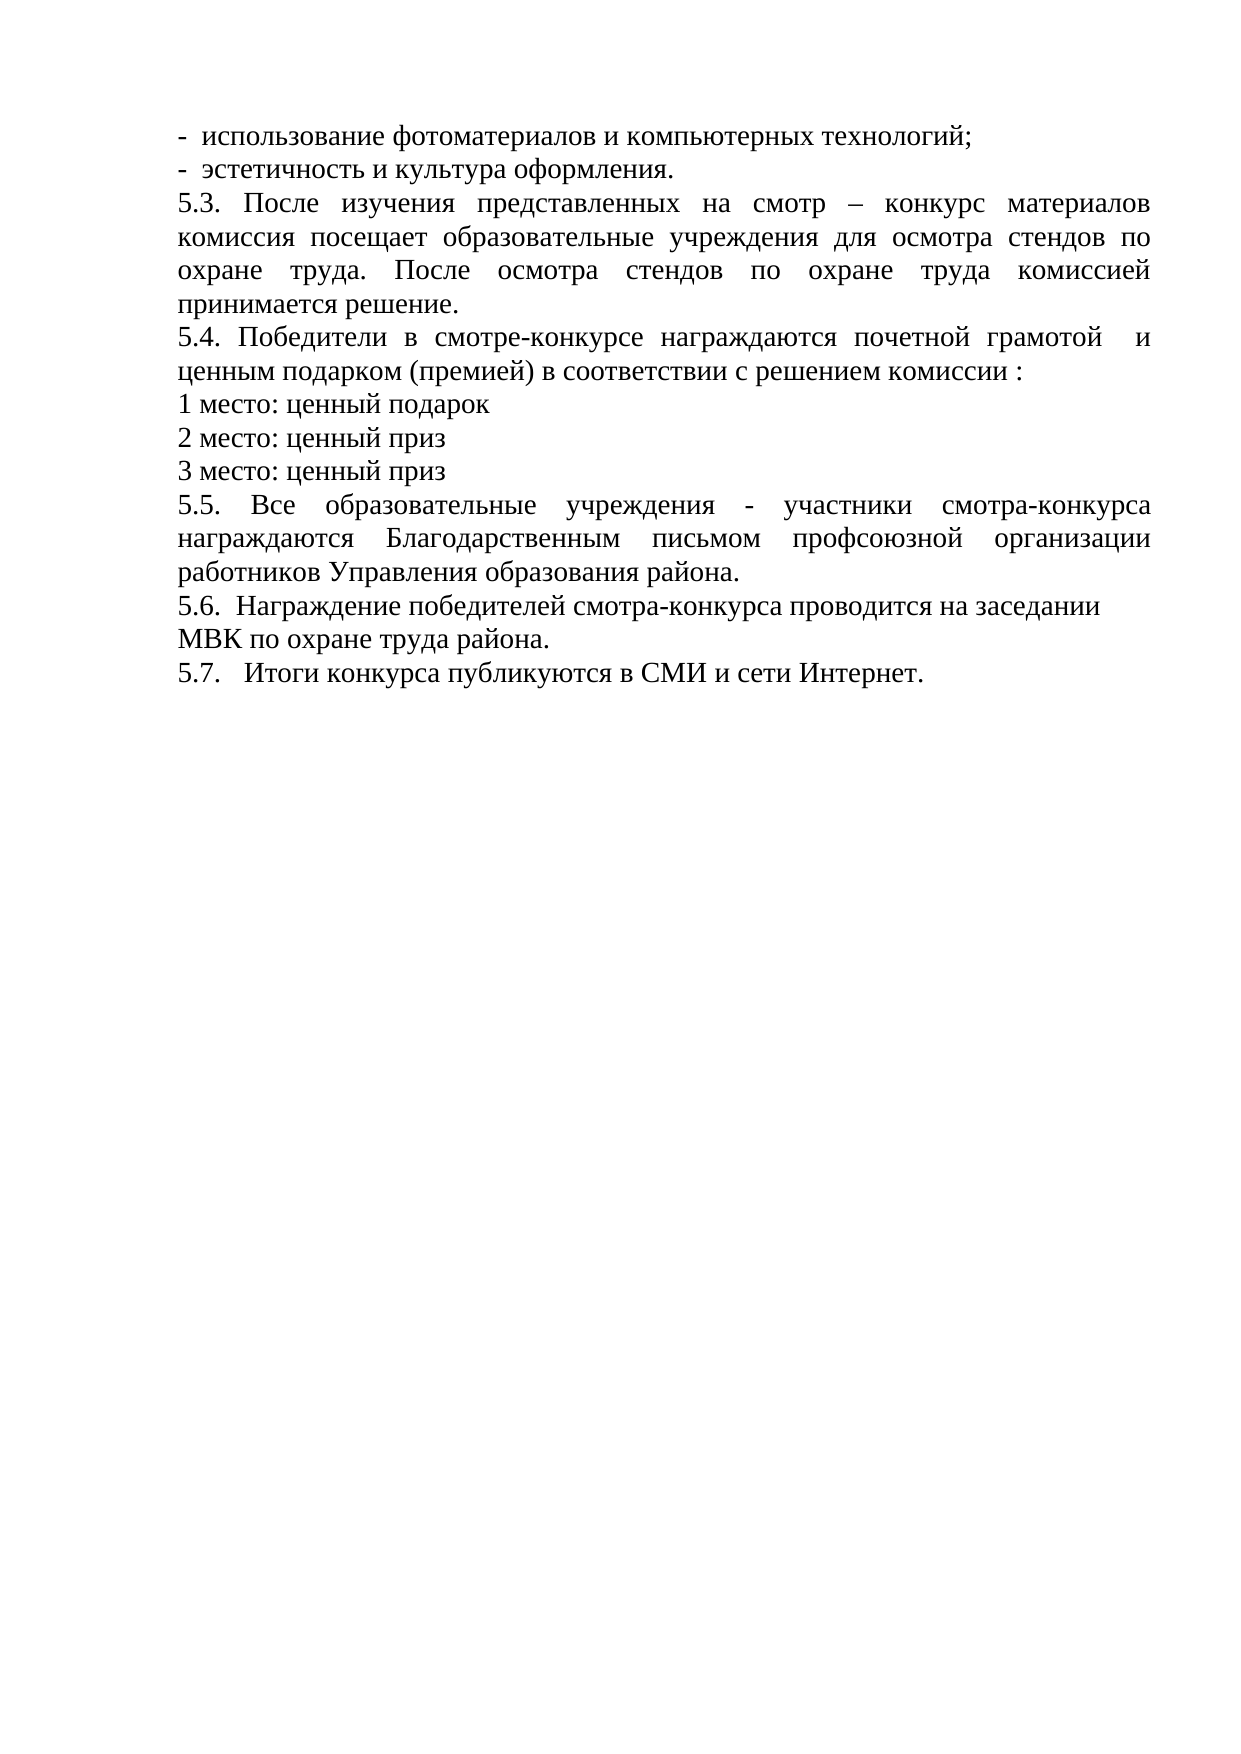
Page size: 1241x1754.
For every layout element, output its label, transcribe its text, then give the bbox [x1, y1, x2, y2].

text 1 место: ценный подарок [177, 386, 1152, 420]
text 5.3. После изучения представленных на смотр – конкурс материалов комиссия посещает образовательные учреждения для осмотра стендов по охране труда. После осмотра стендов по охране труда комиссией принимается решение. [177, 185, 1152, 319]
text 5.5. Все образовательные учреждения - участники смотра-конкурса награждаются Благодарственным письмом профсоюзной организации работников Управления образования района. [177, 487, 1152, 588]
text МВК по охране труда района. [177, 621, 1152, 655]
text 5.4. Победители в смотре-конкурсе награждаются почетной грамотой и ценным подарком (премией) в соответствии с решением комиссии : [177, 319, 1152, 386]
text - использование фотоматериалов и компьютерных технологий; [177, 118, 1152, 152]
text 2 место: ценный приз [177, 420, 1152, 453]
text 3 место: ценный приз [177, 453, 1152, 487]
text 5.6. Награждение победителей смотра-конкурса проводится на заседании [177, 588, 1152, 621]
text - эстетичность и культура оформления. [177, 152, 1152, 185]
list Итоги конкурса публикуются в СМИ и сети Интернет. [177, 655, 1152, 688]
